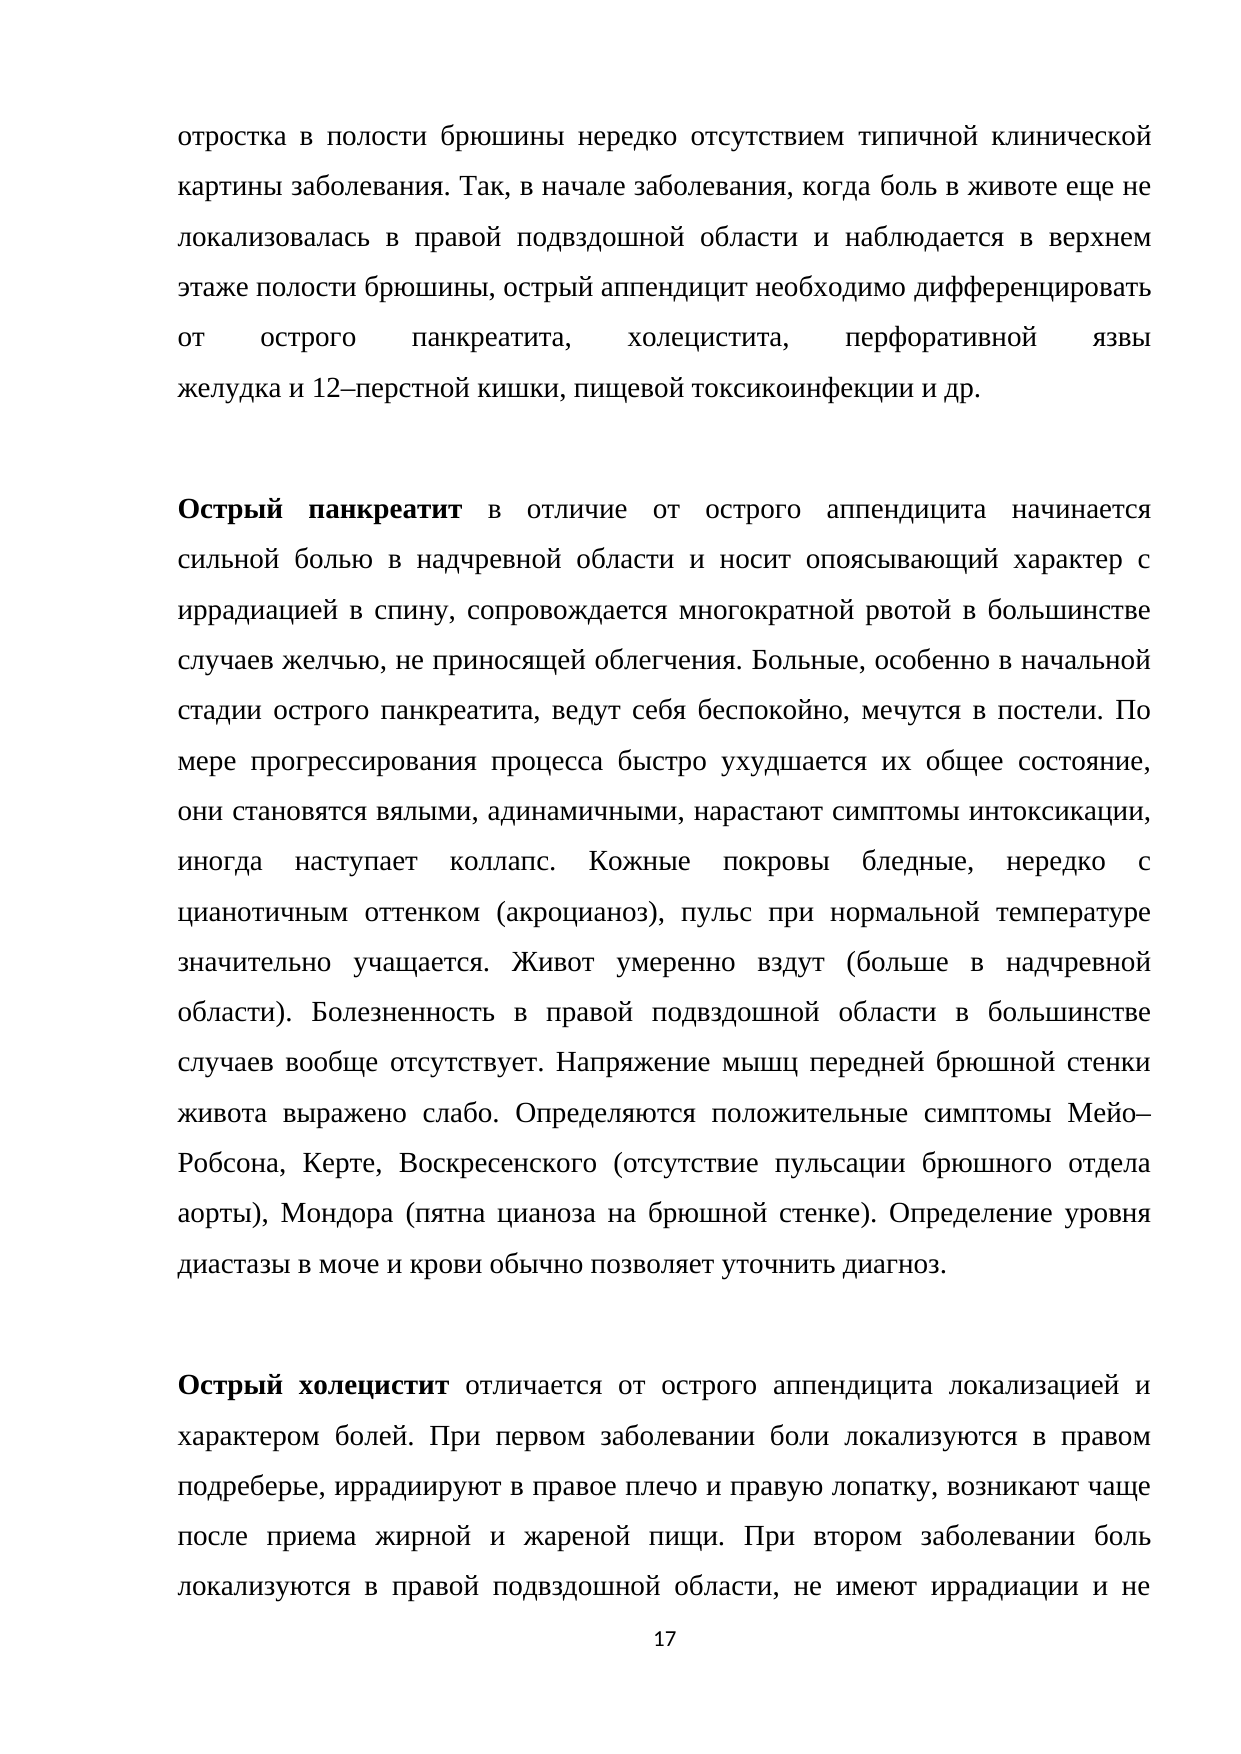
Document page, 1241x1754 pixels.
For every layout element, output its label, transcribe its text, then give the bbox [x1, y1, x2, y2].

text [177, 118, 1152, 403]
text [177, 1317, 1152, 1602]
text Острый панкреатит в отличие от острого аппендицита начинается сильной болью в надчревной области и носит опоясывающий характер с иррадиацией в спину, сопровождается многократной рвотой в большинстве случаев желчью, не приносящей облегчения. Больные, особенно в начальной стадии острого панкреатита, ведут себя беспокойно, мечутся в постели. По мере прогрессирования процесса быстро ухудшается их общее состояние, они становятся вялыми, адинамичными, нарастают симптомы интоксикации, иногда наступает коллапс. Кожные покровы бледные, нередко с цианотичным оттенком (акроцианоз), пульс при нормальной температуре значительно учащается. Живот умеренно вздут (больше в надчревной области). Болезненность в правой подвздошной области в большинстве случаев вообще отсутствует. Напряжение мышц передней брюшной стенки живота выражено слабо. Определяются положительные симптомы Мейо–Робсона, Керте, Воскресенского (отсутствие пульсации брюшного отдела аорты), Мондора (пятна цианоза на брюшной стенке). Определение уровня диастазы в моче и крови обычно позволяет уточнить диагноз. [177, 441, 1152, 1279]
